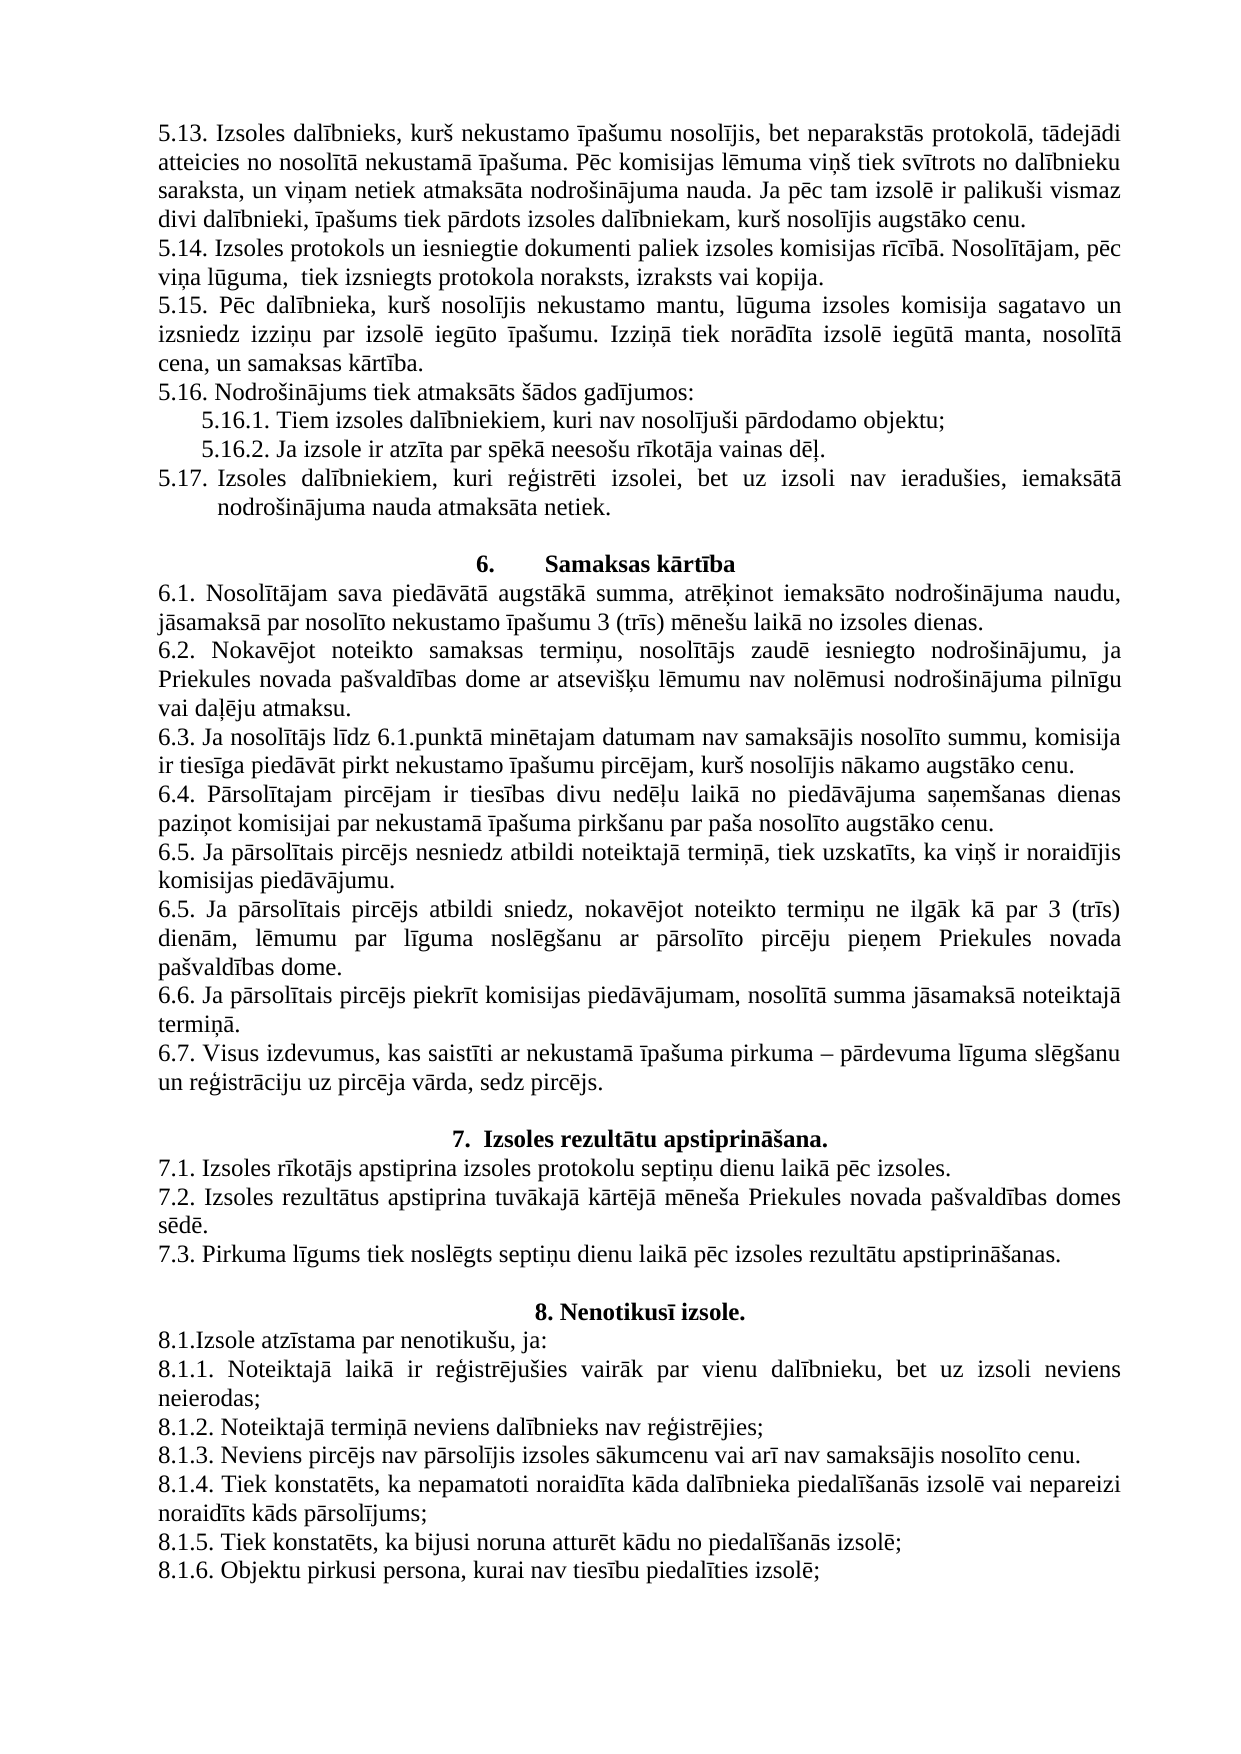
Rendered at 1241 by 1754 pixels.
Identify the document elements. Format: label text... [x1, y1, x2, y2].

text 6.1. Nosolītājam sava piedāvātā augstākā summa, atrēķinot iemaksāto nodrošinājuma naudu, jāsamaksā par nosolīto nekustamo īpašumu 3 (trīs) mēnešu laikā no izsoles dienas. [158, 578, 1122, 636]
text 5.13. Izsoles dalībnieks, kurš nekustamo īpašumu nosolījis, bet neparakstās protokolā, tādejādi atteicies no nosolītā nekustamā īpašuma. Pēc komisijas lēmuma viņš tiek svītrots no dalībnieku saraksta, un viņam netiek atmaksāta nodrošinājuma nauda. Ja pēc tam izsolē ir palikuši vismaz divi dalībnieki, īpašums tiek pārdots izsoles dalībniekam, kurš nosolījis augstāko cenu. [158, 118, 1122, 233]
text 6.4. Pārsolītajam pircējam ir tiesības divu nedēļu laikā no piedāvājuma saņemšanas dienas paziņot komisijai par nekustamā īpašuma pirkšanu par paša nosolīto augstāko cenu. [158, 779, 1122, 837]
text 6.5. Ja pārsolītais pircējs atbildi sniedz, nokavējot noteikto termiņu ne ilgāk kā par 3 (trīs) dienām, lēmumu par līguma noslēgšanu ar pārsolīto pircēju pieņem Priekules novada pašvaldības dome. [158, 894, 1122, 981]
text 8.1.2. Noteiktajā termiņā neviens dalībnieks nav reģistrējies; [158, 1412, 1122, 1441]
text 6.5. Ja pārsolītais pircējs nesniedz atbildi noteiktajā termiņā, tiek uzskatīts, ka viņš ir noraidījis komisijas piedāvājumu. [158, 837, 1122, 894]
text 7. Izsoles rezultātu apstiprināšana. [158, 1124, 1122, 1153]
text 6.7. Visus izdevumus, kas saistīti ar nekustamā īpašuma pirkuma – pārdevuma līguma slēgšanu un reģistrāciju uz pircēja vārda, sedz pircējs. [158, 1038, 1122, 1096]
text 8.1.6. Objektu pirkusi persona, kurai nav tiesību piedalīties izsolē; [158, 1556, 1122, 1584]
text 7.1. Izsoles rīkotājs apstiprina izsoles protokolu septiņu dienu laikā pēc izsoles. [158, 1153, 1122, 1182]
text 8.1.4. Tiek konstatēts, ka nepamatoti noraidīta kāda dalībnieka piedalīšanās izsolē vai nepareizi noraidīts kāds pārsolījums; [158, 1469, 1122, 1527]
text 6.2. Nokavējot noteikto samaksas termiņu, nosolītājs zaudē iesniegto nodrošinājumu, ja Priekules novada pašvaldības dome ar atsevišķu lēmumu nav nolēmusi nodrošinājuma pilnīgu vai daļēju atmaksu. [158, 636, 1122, 722]
text 8.1.Izsole atzīstama par nenotikušu, ja: [158, 1326, 1122, 1354]
text 6.6. Ja pārsolītais pircējs piekrīt komisijas piedāvājumam, nosolītā summa jāsamaksā noteiktajā termiņā. [158, 981, 1122, 1038]
text 7.3. Pirkuma līgums tiek noslēgts septiņu dienu laikā pēc izsoles rezultātu apstiprināšanas. [158, 1239, 1122, 1268]
text 5.15. Pēc dalībnieka, kurš nosolījis nekustamo mantu, lūguma izsoles komisija sagatavo un izsniedz izziņu par izsolē iegūto īpašumu. Izziņā tiek norādīta izsolē iegūtā manta, nosolītā cena, un samaksas kārtība. [158, 291, 1122, 377]
text 5.16. Nodrošinājums tiek atmaksāts šādos gadījumos: [158, 377, 1122, 406]
text 8. Nenotikusī izsole. [158, 1297, 1122, 1326]
text 7.2. Izsoles rezultātus apstiprina tuvākajā kārtējā mēneša Priekules novada pašvaldības domes sēdē. [158, 1182, 1122, 1239]
list Ja izsole ir atzīta par spēkā neesošu rīkotāja vainas dēļ. [201, 434, 1122, 463]
text 5.14. Izsoles protokols un iesniegtie dokumenti paliek izsoles komisijas rīcībā. Nosolītājam, pēc viņa lūguma, tiek izsniegts protokola noraksts, izraksts vai kopija. [158, 233, 1122, 291]
text 8.1.5. Tiek konstatēts, ka bijusi noruna atturēt kādu no piedalīšanās izsolē; [158, 1527, 1122, 1556]
text 8.1.3. Neviens pircējs nav pārsolījis izsoles sākumcenu vai arī nav samaksājis nosolīto cenu. [158, 1441, 1122, 1469]
text 8.1.1. Noteiktajā laikā ir reģistrējušies vairāk par vienu dalībnieku, bet uz izsoli neviens neierodas; [158, 1354, 1122, 1412]
list Tiem izsoles dalībniekiem, kuri nav nosolījuši pārdodamo objektu; [201, 406, 1122, 434]
text 6.3. Ja nosolītājs līdz 6.1.punktā minētajam datumam nav samaksājis nosolīto summu, komisija ir tiesīga piedāvāt pirkt nekustamo īpašumu pircējam, kurš nosolījis nākamo augstāko cenu. [158, 722, 1122, 779]
list Izsoles dalībniekiem, kuri reģistrēti izsolei, bet uz izsoli nav ieradušies, iemaksātā nodrošinājuma nauda atmaksāta netiek. [158, 463, 1122, 521]
list Samaksas kārtība [89, 549, 1122, 578]
